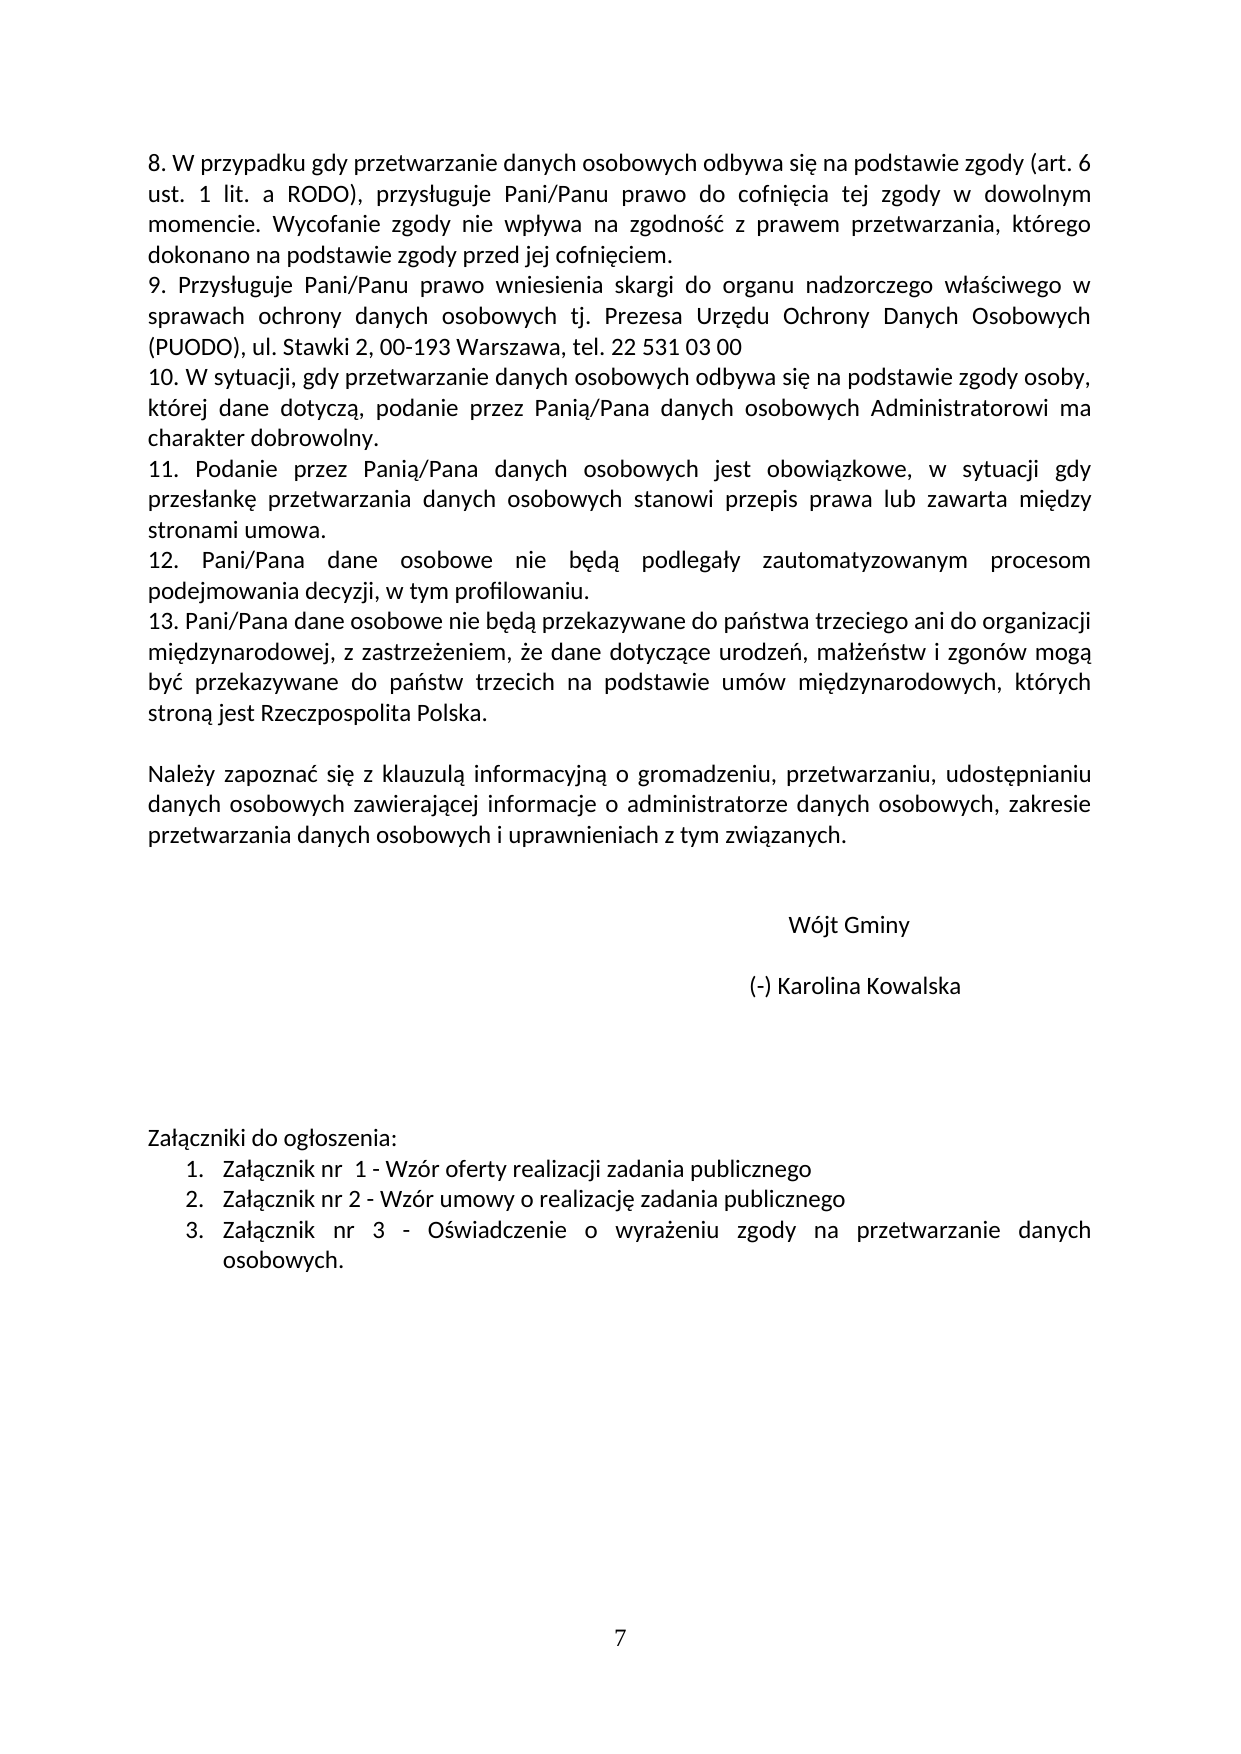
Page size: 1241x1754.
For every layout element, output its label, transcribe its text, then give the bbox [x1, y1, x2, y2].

list Załącznik nr 1 - Wzór oferty realizacji zadania publicznego [185, 1153, 1093, 1183]
list Załącznik nr 3 - Oświadczenie o wyrażeniu zgody na przetwarzanie danych osobowych. [185, 1214, 1093, 1275]
text Wójt Gminy [148, 909, 1093, 939]
list Załącznik nr 2 - Wzór umowy o realizację zadania publicznego [185, 1183, 1093, 1214]
text 8. W przypadku gdy przetwarzanie danych osobowych odbywa się na podstawie zgody (art. 6 ust. 1 lit. a RODO), przysługuje Pani/Panu prawo do cofnięcia tej zgody w dowolnym momencie. Wycofanie zgody nie wpływa na zgodność z prawem przetwarzania, którego dokonano na podstawie zgody przed jej cofnięciem. [148, 148, 1093, 270]
text 9. Przysługuje Pani/Panu prawo wniesienia skargi do organu nadzorczego właściwego w sprawach ochrony danych osobowych tj. Prezesa Urzędu Ochrony Danych Osobowych (PUODO), ul. Stawki 2, 00-193 Warszawa, tel. 22 531 03 00 [148, 270, 1093, 361]
text 12. Pani/Pana dane osobowe nie będą podlegały zautomatyzowanym procesom podejmowania decyzji, w tym profilowaniu. [148, 544, 1093, 605]
text 10. W sytuacji, gdy przetwarzanie danych osobowych odbywa się na podstawie zgody osoby, której dane dotyczą, podanie przez Panią/Pana danych osobowych Administratorowi ma charakter dobrowolny. [148, 361, 1093, 453]
text (-) Karolina Kowalska [148, 970, 1093, 1000]
text 11. Podanie przez Panią/Pana danych osobowych jest obowiązkowe, w sytuacji gdy przesłankę przetwarzania danych osobowych stanowi przepis prawa lub zawarta między stronami umowa. [148, 453, 1093, 544]
text Należy zapoznać się z klauzulą informacyjną o gromadzeniu, przetwarzaniu, udostępnianiu danych osobowych zawierającej informacje o administratorze danych osobowych, zakresie przetwarzania danych osobowych i uprawnieniach z tym związanych. [148, 758, 1093, 849]
text 13. Pani/Pana dane osobowe nie będą przekazywane do państwa trzeciego ani do organizacji międzynarodowej, z zastrzeżeniem, że dane dotyczące urodzeń, małżeństw i zgonów mogą być przekazywane do państw trzecich na podstawie umów międzynarodowych, których stroną jest Rzeczpospolita Polska. [148, 605, 1093, 727]
text Załączniki do ogłoszenia: [148, 1122, 1093, 1153]
